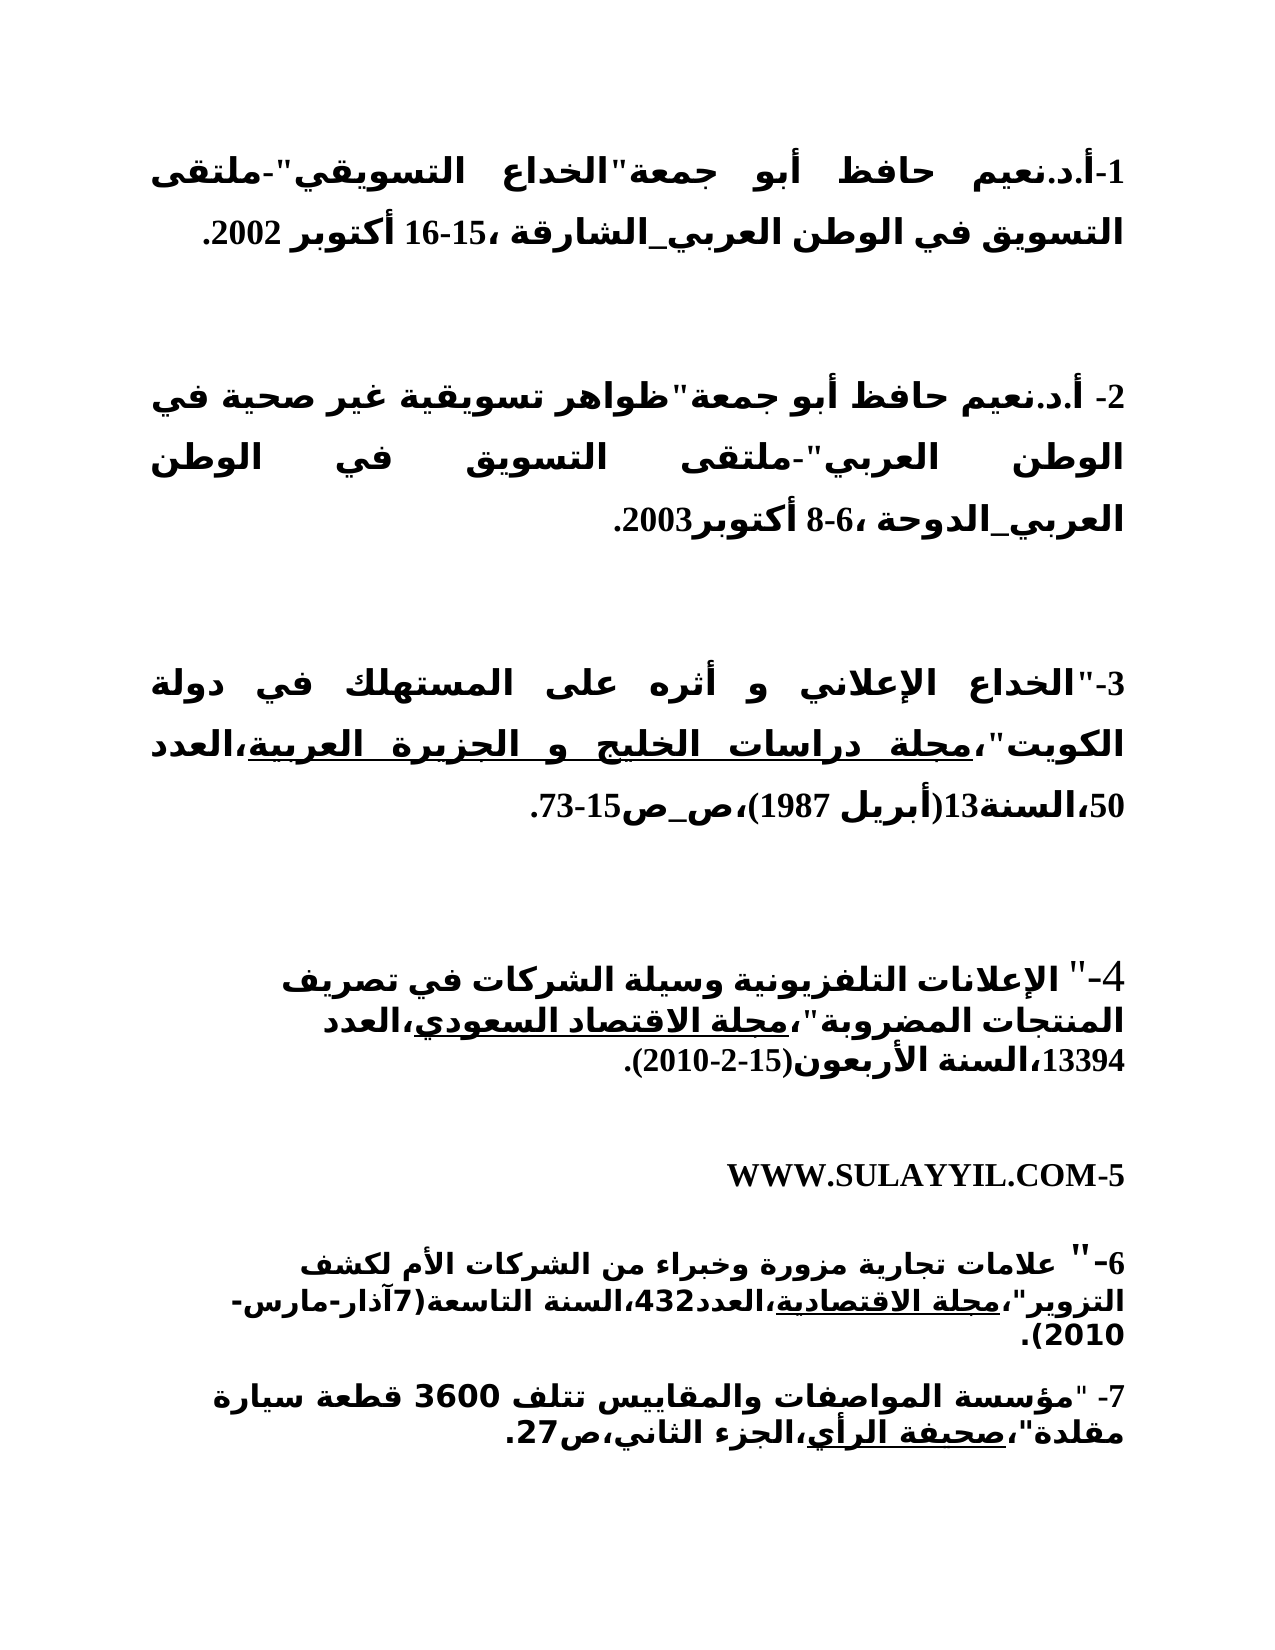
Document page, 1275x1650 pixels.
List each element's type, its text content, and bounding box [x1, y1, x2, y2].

text 6-" علامات تجارية مزورة وخبراء من الشركات الأم لكشف التزوير"،مجلة الاقتصادية،العدد432،السنة التاسعة(7آذار-مارس-2010). [150, 1231, 1125, 1352]
text 4-" الإعلانات التلفزيونية وسيلة الشركات في تصريف المنتجات المضروبة"،مجلة الاقتصاد السعودي،العدد13394،السنة الأربعون(15-2-2010). [150, 949, 1125, 1078]
text 3-"الخداع الإعلاني و أثره على المستهلك في دولة الكويت"،مجلة دراسات الخليج و الجزيرة العربية،العدد50،السنة13(أبريل 1987)،ص_ص15-73. [150, 662, 1125, 825]
text 7- "مؤسسة المواصفات والمقاييس تتلف 3600 قطعة سيارة مقلدة"،صحيفة الرأي،الجزء الثاني،ص27. [150, 1352, 1125, 1451]
text 5-WWW.SULAYYIL.COM [150, 1155, 1125, 1193]
text 2- أ.د.نعيم حافظ أبو جمعة"ظواهر تسويقية غير صحية في الوطن العربي"-ملتقى التسويق في الوطن العربي_الدوحة ،6-8 أكتوبر2003. [150, 375, 1125, 539]
text 1-أ.د.نعيم حافظ أبو جمعة"الخداع التسويقي"-ملتقى التسويق في الوطن العربي_الشارقة ،15-16 أكتوبر 2002. [150, 150, 1125, 252]
